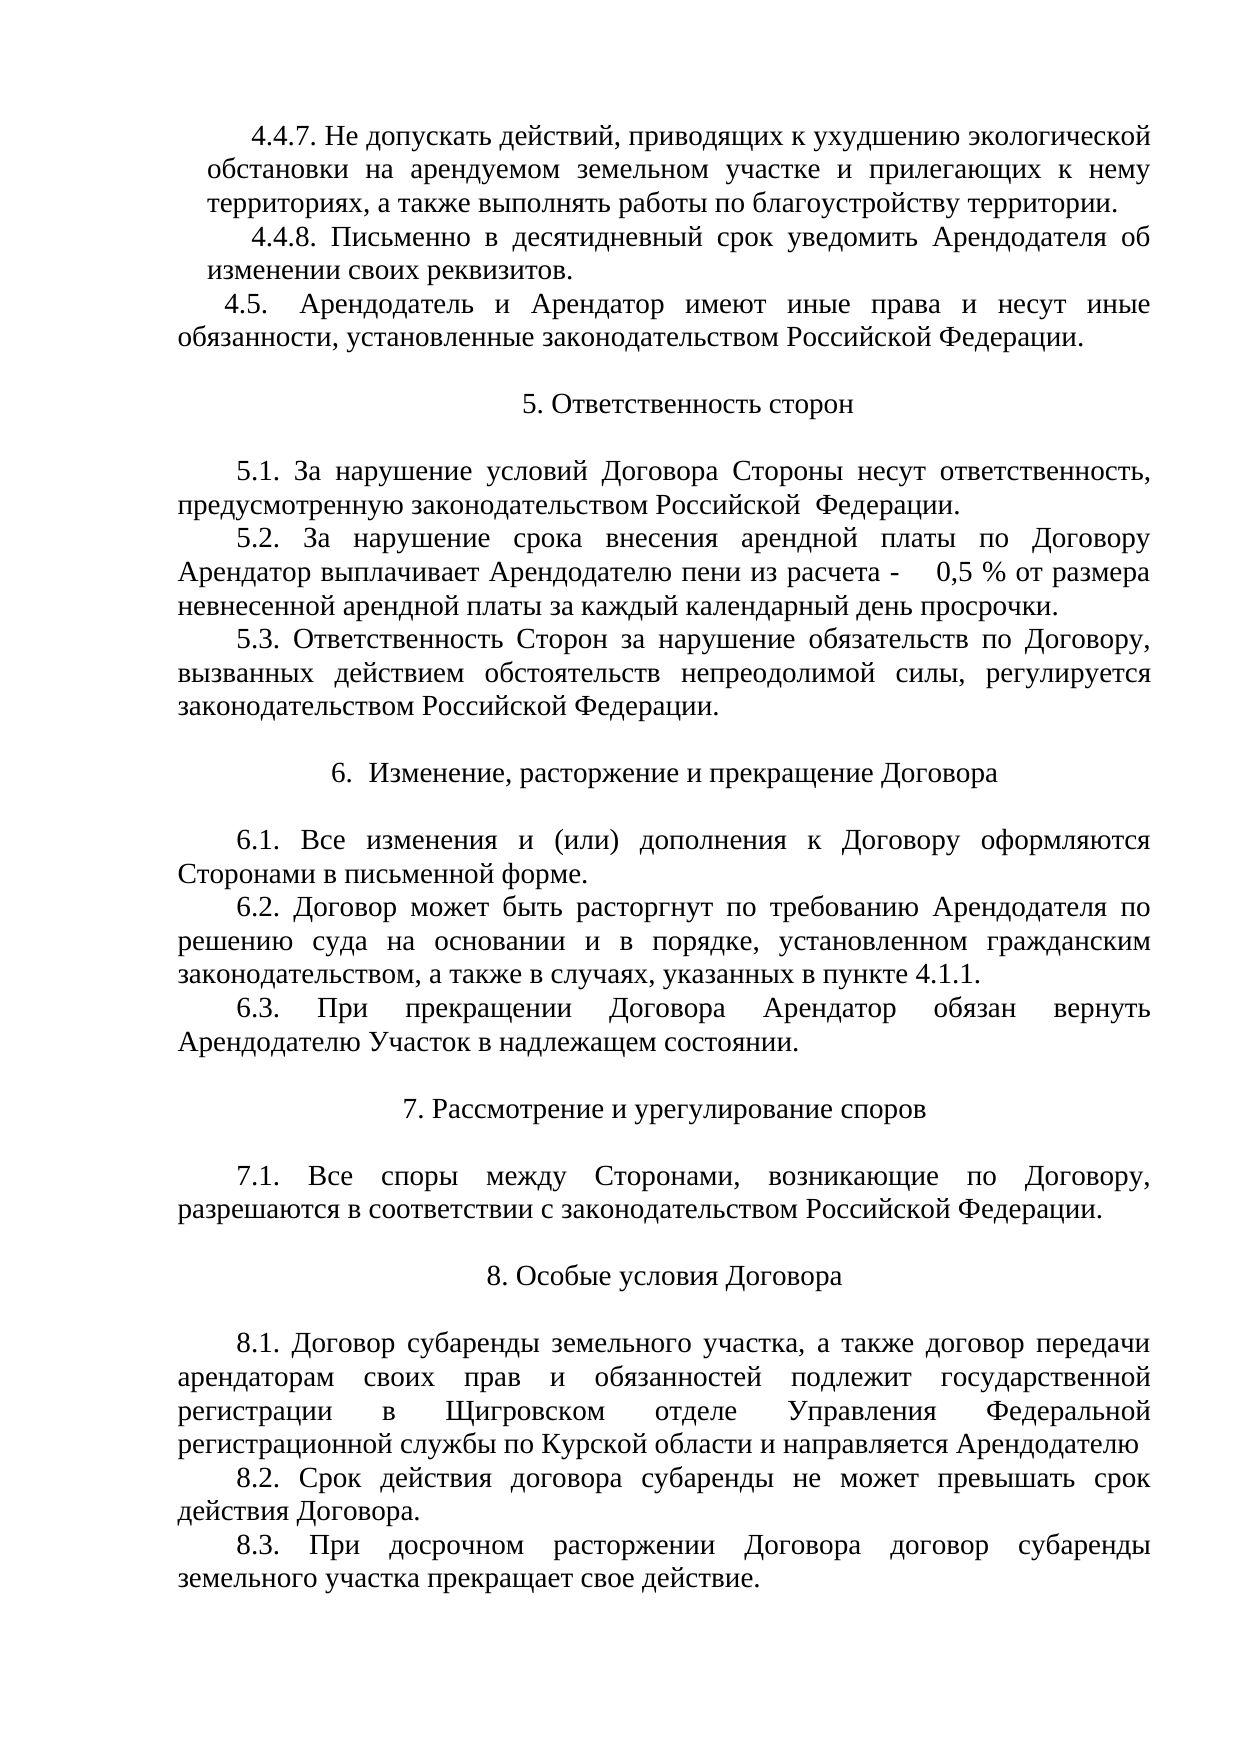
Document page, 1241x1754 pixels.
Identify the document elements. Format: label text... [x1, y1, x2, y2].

list Изменение, расторжение и прекращение Договора [177, 755, 1152, 789]
text 5. Ответственность сторон [224, 386, 1152, 420]
text 7.1. Все споры между Сторонами, возникающие по Договору, разрешаются в соответствии с законодательством Российской Федерации. [177, 1158, 1152, 1225]
text 6.1. Все изменения и (или) дополнения к Договору оформляются Сторонами в письменной форме. [177, 822, 1152, 889]
text 7. Рассмотрение и урегулирование споров [177, 1091, 1152, 1124]
text 6.3. При прекращении Договора Арендатор обязан вернуть Арендодателю Участок в надлежащем состоянии. [177, 990, 1152, 1057]
text 8. Особые условия Договора [177, 1258, 1152, 1292]
text 5.2. За нарушение срока внесения арендной платы по Договору Арендатор выплачивает Арендодателю пени из расчета - 0,5 % от размера невнесенной арендной платы за каждый календарный день просрочки. [177, 521, 1152, 621]
text 5.1. За нарушение условий Договора Стороны несут ответственность, предусмотренную законодательством Российской Федерации. [177, 453, 1152, 521]
text 8.1. Договор субаренды земельного участка, а также договор передачи арендаторам своих прав и обязанностей подлежит государственной регистрации в Щигровском отделе Управления Федеральной регистрационной службы по Курской области и направляется Арендодателю [177, 1326, 1152, 1460]
text 5.3. Ответственность Сторон за нарушение обязательств по Договору, вызванных действием обстоятельств непреодолимой силы, регулируется законодательством Российской Федерации. [177, 621, 1152, 722]
list Арендодатель и Арендатор имеют иные права и несут иные обязанности, установленные законодательством Российской Федерации. [177, 286, 1152, 353]
text 8.3. При досрочном расторжении Договора договор субаренды земельного участка прекращает свое действие. [177, 1527, 1152, 1594]
text 4.4.8. Письменно в десятидневный срок уведомить Арендодателя об изменении своих реквизитов. [207, 219, 1152, 286]
text 6.2. Договор может быть расторгнут по требованию Арендодателя по решению суда на основании и в порядке, установленном гражданским законодательством, а также в случаях, указанных в пункте 4.1.1. [177, 889, 1152, 990]
text 8.2. Срок действия договора субаренды не может превышать срок действия Договора. [177, 1460, 1152, 1527]
text 4.4.7. Не допускать действий, приводящих к ухудшению экологической обстановки на арендуемом земельном участке и прилегающих к нему территориях, а также выполнять работы по благоустройству территории. [207, 118, 1152, 219]
